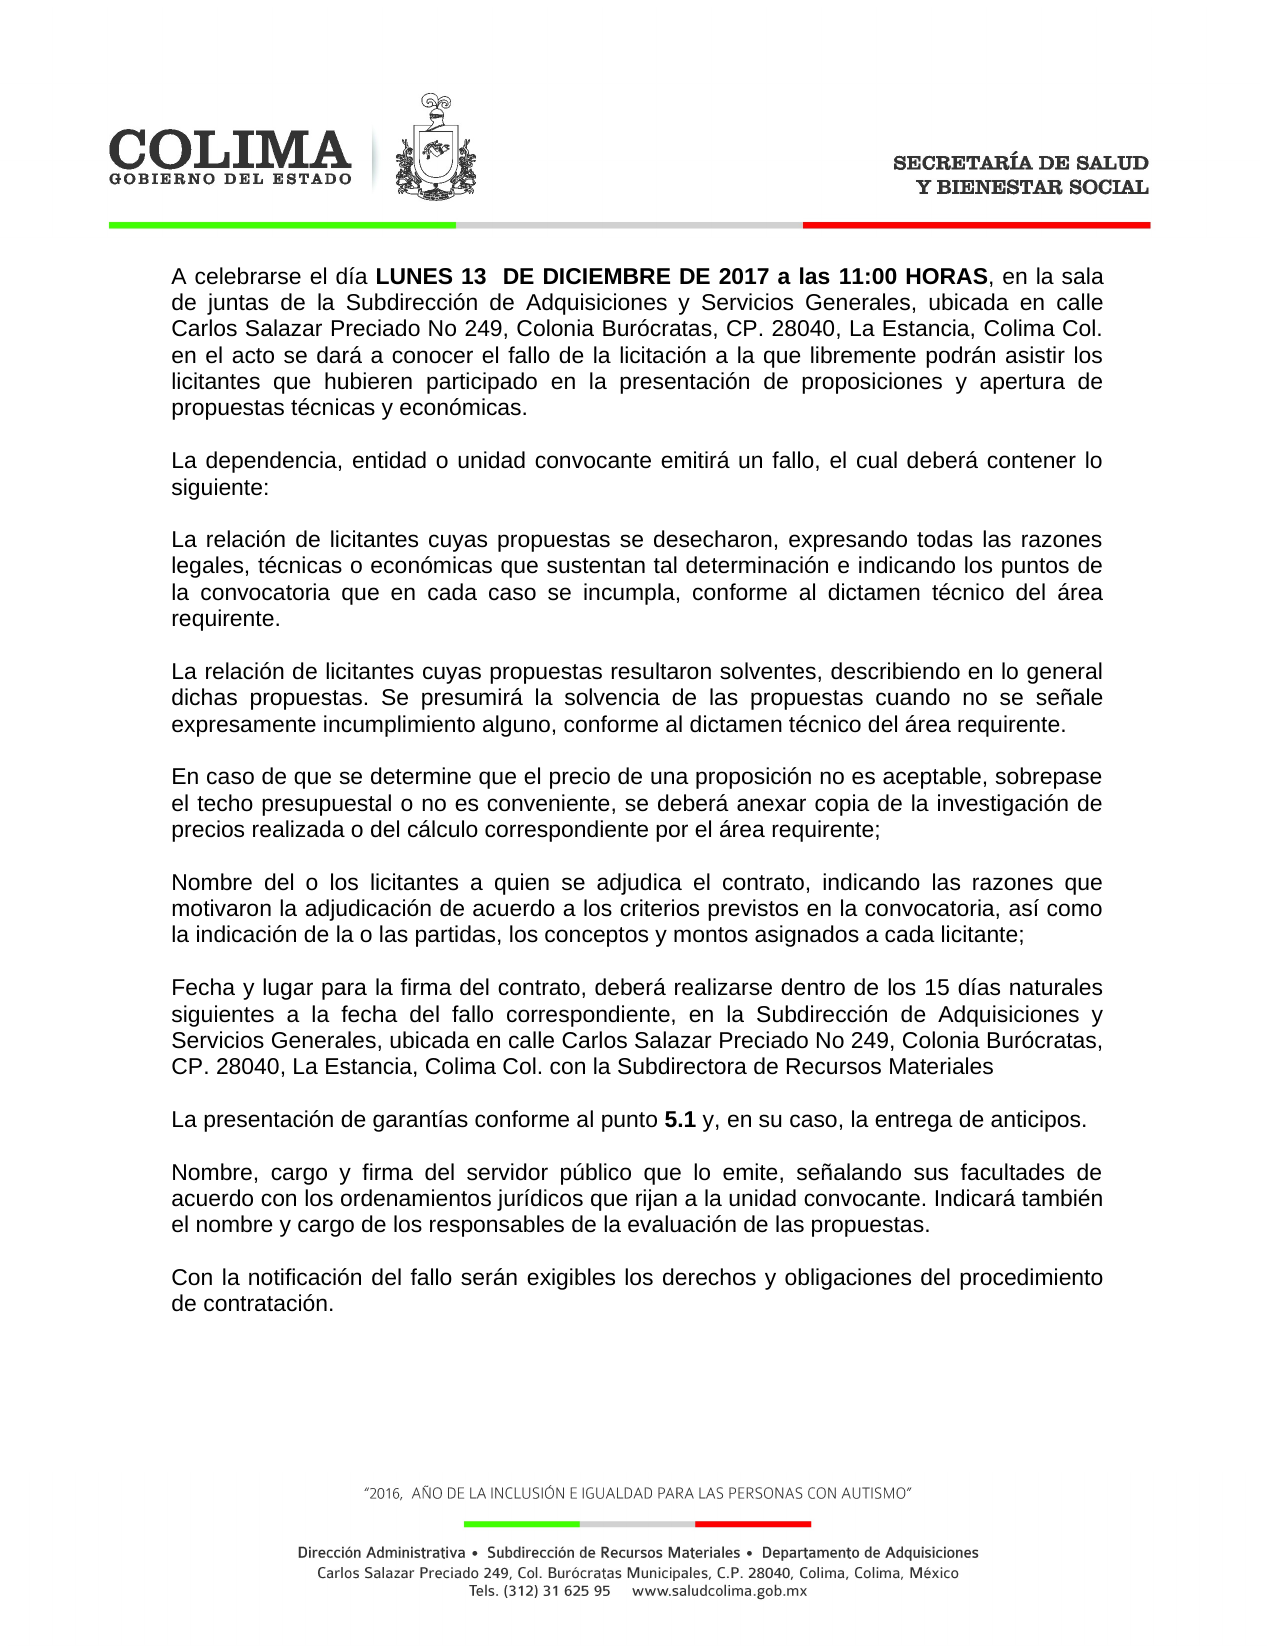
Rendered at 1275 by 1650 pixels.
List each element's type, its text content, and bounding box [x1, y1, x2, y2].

text A celebrarse el día LUNES 13 DE DICIEMBRE DE 2017 a las 11:00 HORAS, en la sala de juntas de la Subdirección de Adquisiciones y Servicios Generales, ubicada en calle Carlos Salazar Preciado No 249, Colonia Burócratas, CP. 28040, La Estancia, Colima Col. en el acto se dará a conocer el fallo de la licitación a la que libremente podrán asistir los licitantes que hubieren participado en la presentación de proposiciones y apertura de propuestas técnicas y económicas. [171, 263, 1104, 421]
text Nombre, cargo y firma del servidor público que lo emite, señalando sus facultades de acuerdo con los ordenamientos jurídicos que rijan a la unidad convocante. Indicará también el nombre y cargo de los responsables de la evaluación de las propuestas. [171, 1159, 1104, 1238]
text Nombre del o los licitantes a quien se adjudica el contrato, indicando las razones que motivaron la adjudicación de acuerdo a los criterios previstos en la convocatoria, así como la indicación de la o las partidas, los conceptos y montos asignados a cada licitante; [171, 869, 1104, 948]
text La presentación de garantías conforme al punto 5.1 y, en su caso, la entrega de anticipos. [171, 1106, 1104, 1132]
picture [0, 7, 1261, 238]
text En caso de que se determine que el precio de una proposición no es aceptable, sobrepase el techo presupuestal o no es conveniente, se deberá anexar copia de la investigación de precios realizada o del cálculo correspondiente por el área requirente; [171, 763, 1104, 842]
text Fecha y lugar para la firma del contrato, deberá realizarse dentro de los 15 días naturales siguientes a la fecha del fallo correspondiente, en la Subdirección de Adquisiciones y Servicios Generales, ubicada en calle Carlos Salazar Preciado No 249, Colonia Burócratas, CP. 28040, La Estancia, Colima Col. con la Subdirectora de Recursos Materiales [171, 974, 1104, 1079]
picture [7, 1472, 1268, 1646]
text La relación de licitantes cuyas propuestas resultaron solventes, describiendo en lo general dichas propuestas. Se presumirá la solvencia de las propuestas cuando no se señale expresamente incumplimiento alguno, conforme al dictamen técnico del área requirente. [171, 658, 1104, 737]
text La relación de licitantes cuyas propuestas se desecharon, expresando todas las razones legales, técnicas o económicas que sustentan tal determinación e indicando los puntos de la convocatoria que en cada caso se incumpla, conforme al dictamen técnico del área requirente. [171, 526, 1104, 632]
text Con la notificación del fallo serán exigibles los derechos y obligaciones del procedimiento de contratación. [171, 1264, 1104, 1317]
text La dependencia, entidad o unidad convocante emitirá un fallo, el cual deberá contener lo siguiente: [171, 447, 1104, 500]
